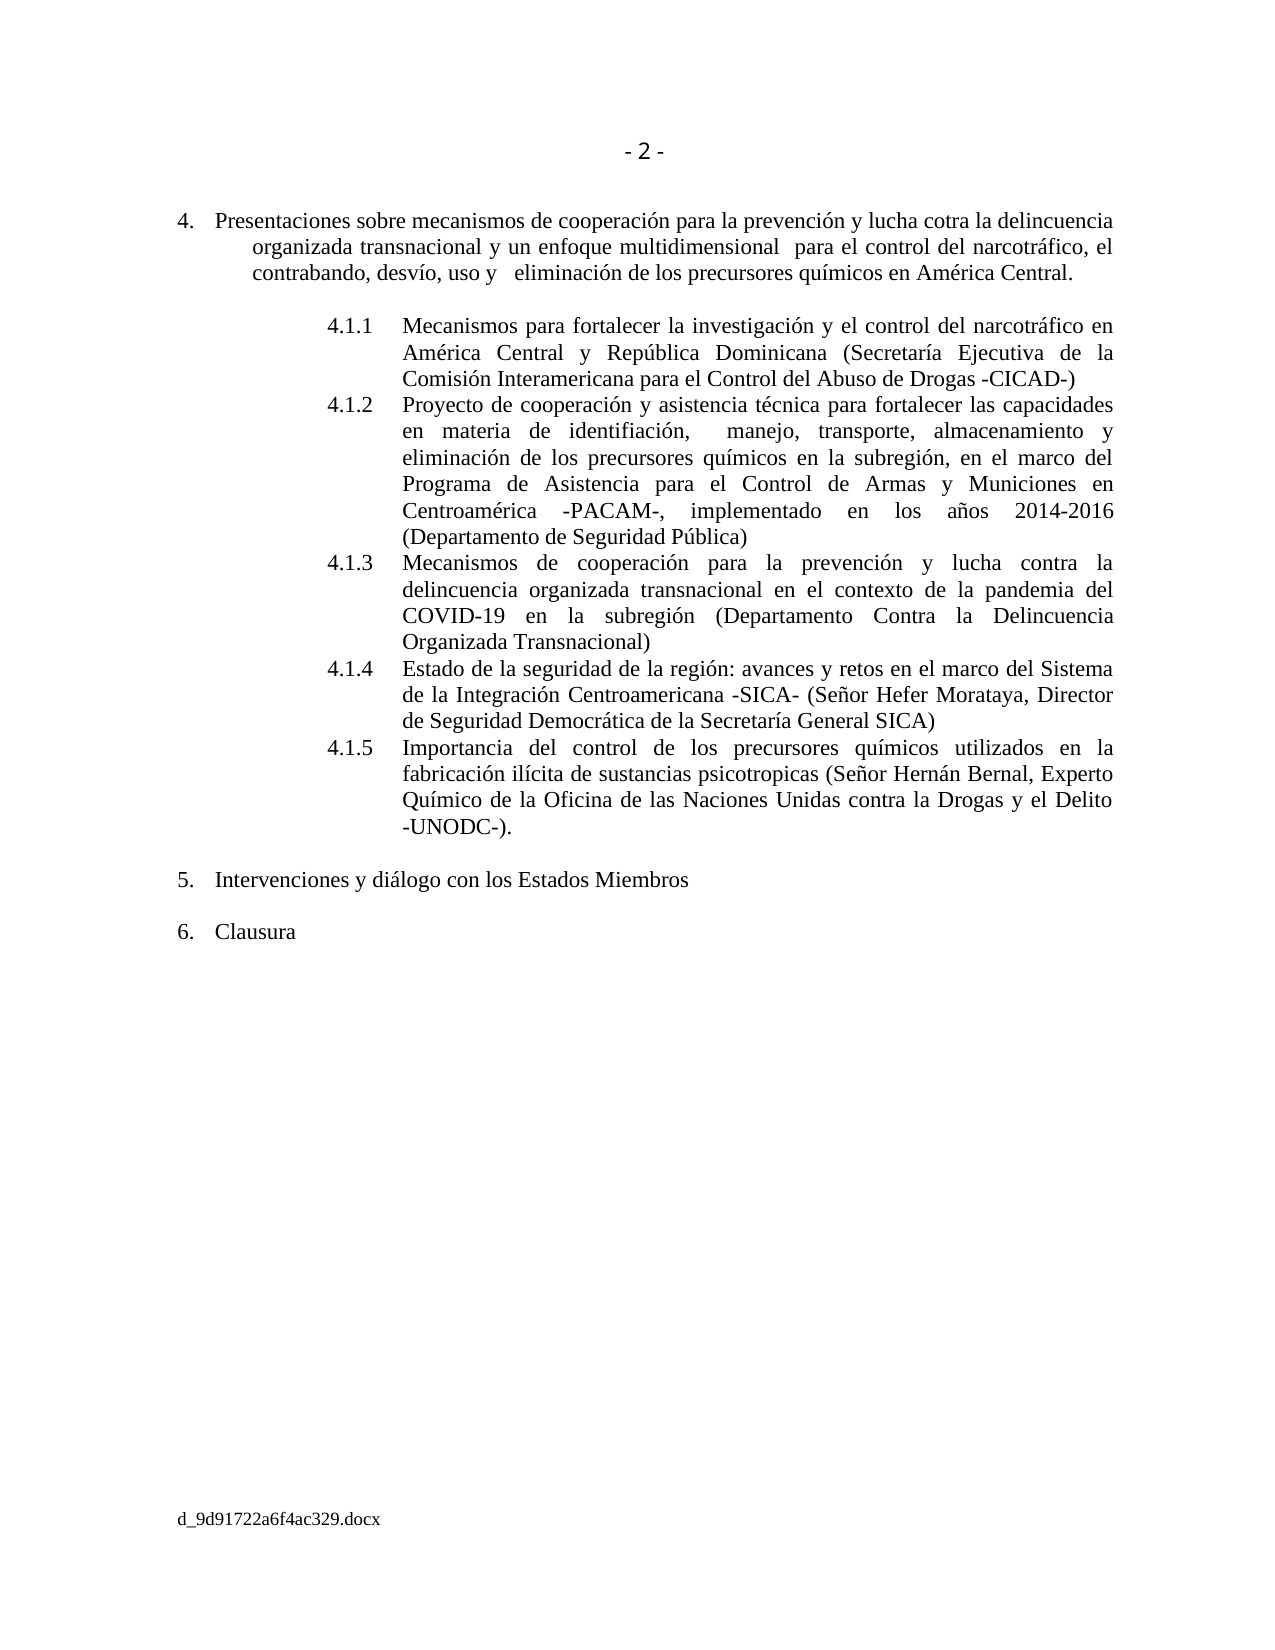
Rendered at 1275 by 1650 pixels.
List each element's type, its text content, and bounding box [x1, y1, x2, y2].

list Estado de la seguridad de la región: avances y retos en el marco del Sistema de la Integración Centroamericana -SICA- (Señor Hefer Morataya, Director de Seguridad Democrática de la Secretaría General SICA) [327, 655, 1114, 734]
list Mecanismos para fortalecer la investigación y el control del narcotráfico en América Central y República Dominicana (Secretaría Ejecutiva de la Comisión Interamericana para el Control del Abuso de Drogas -CICAD-) [327, 312, 1114, 391]
list Importancia del control de los precursores químicos utilizados en la fabricación ilícita de sustancias psicotropicas (Señor Hernán Bernal, Experto Químico de la Oficina de las Naciones Unidas contra la Drogas y el Delito -UNODC-). [327, 734, 1114, 839]
list Mecanismos de cooperación para la prevención y lucha contra la delincuencia organizada transnacional en el contexto de la pandemia del COVID-19 en la subregión (Departamento Contra la Delincuencia Organizada Transnacional) [327, 549, 1114, 655]
list Proyecto de cooperación y asistencia técnica para fortalecer las capacidades en materia de identifiación, manejo, transporte, almacenamiento y eliminación de los precursores químicos en la subregión, en el marco del Programa de Asistencia para el Control de Armas y Municiones en Centroamérica -PACAM-, implementado en los años 2014-2016 (Departamento de Seguridad Pública) [327, 391, 1114, 549]
list Clausura [177, 918, 1114, 945]
list Presentaciones sobre mecanismos de cooperación para la prevención y lucha cotra la delincuencia organizada transnacional y un enfoque multidimensional para el control del narcotráfico, el contrabando, desvío, uso y eliminación de los precursores químicos en América Central. [177, 207, 1114, 286]
list Intervenciones y diálogo con los Estados Miembros [177, 866, 1114, 892]
